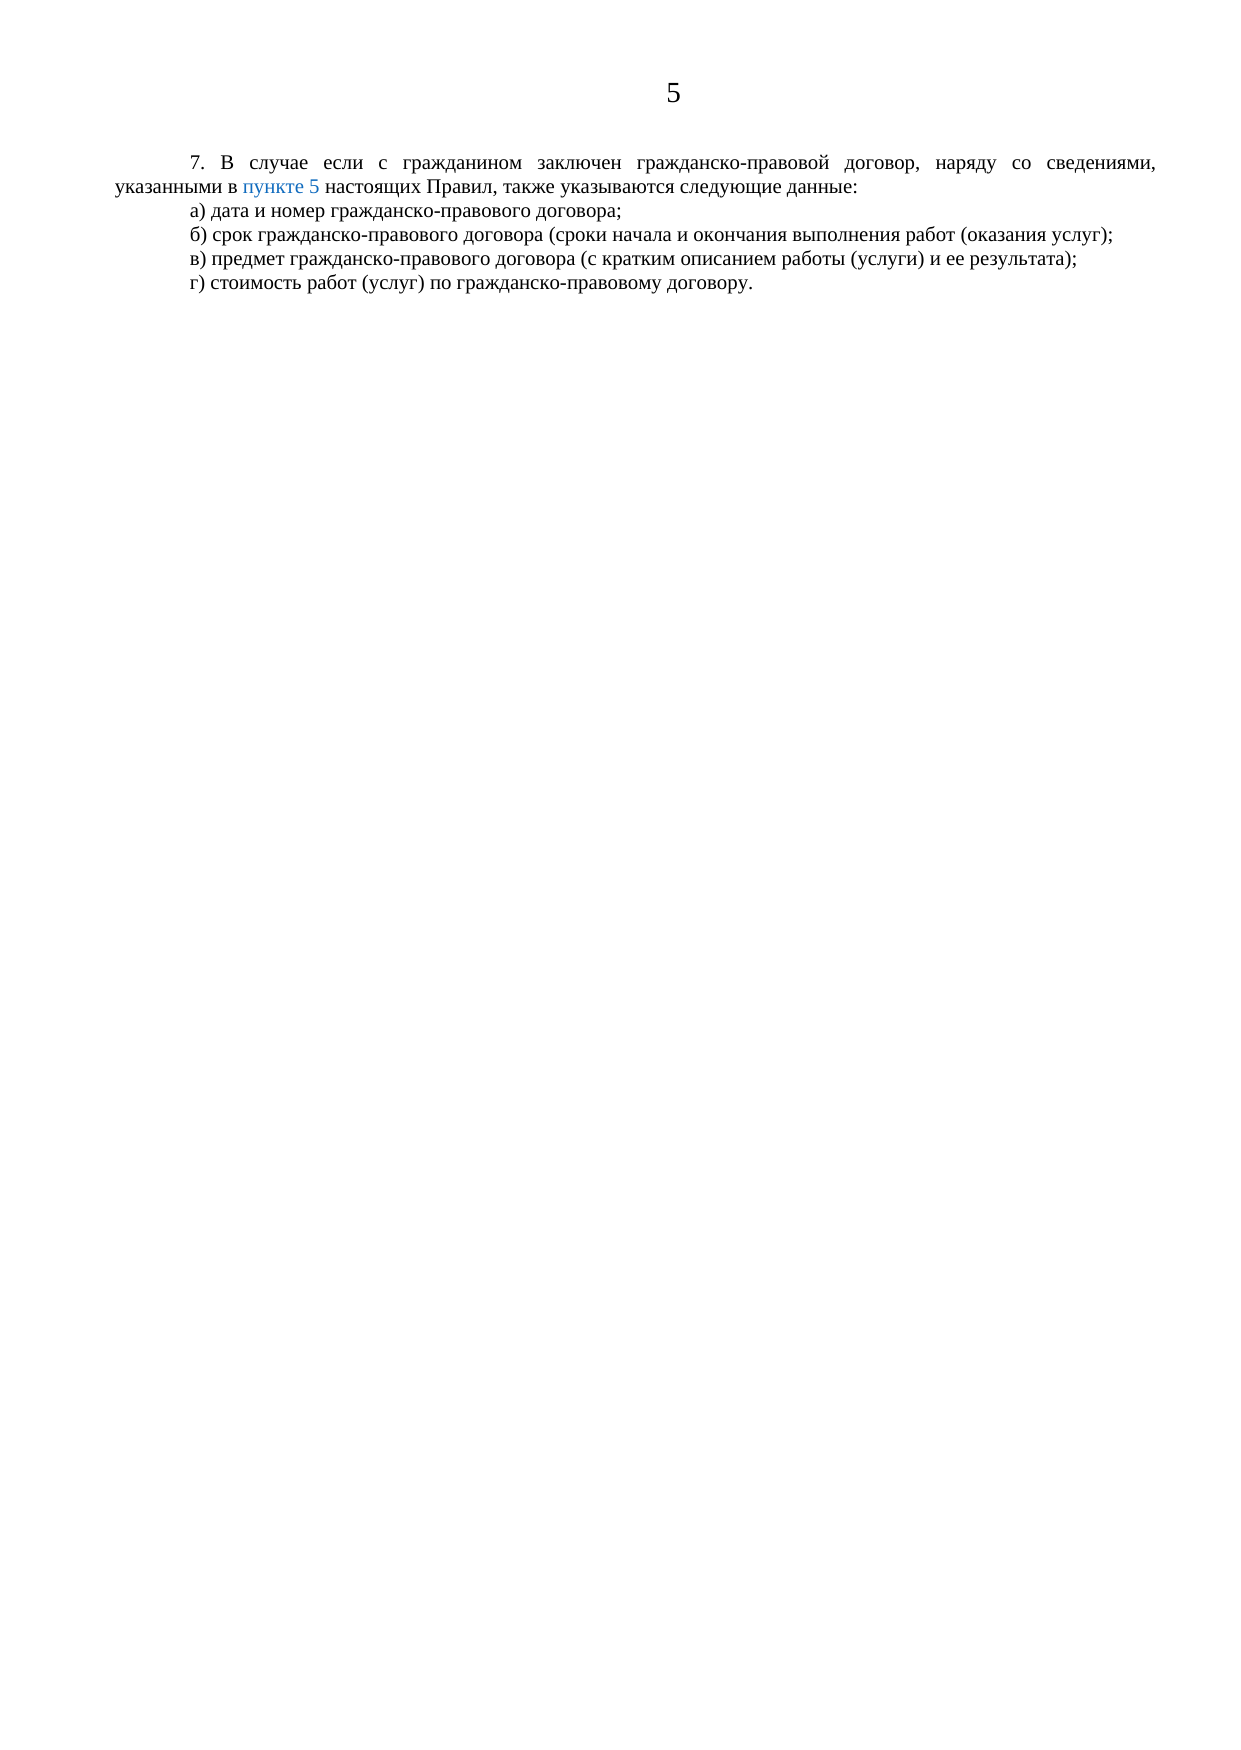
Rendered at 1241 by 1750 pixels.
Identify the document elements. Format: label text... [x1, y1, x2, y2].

text в) предмет гражданско-правового договора (с кратким описанием работы (услуги) и ее результата); [114, 246, 1157, 270]
text б) срок гражданско-правового договора (сроки начала и окончания выполнения работ (оказания услуг); [114, 222, 1157, 246]
text г) стоимость работ (услуг) по гражданско-правовому договору. [114, 270, 1157, 294]
text 7. В случае если с гражданином заключен гражданско-правовой договор, наряду со сведениями, указанными в пункте 5 настоящих Правил, также указываются следующие данные: [114, 150, 1157, 198]
text а) дата и номер гражданско-правового договора; [114, 198, 1157, 222]
